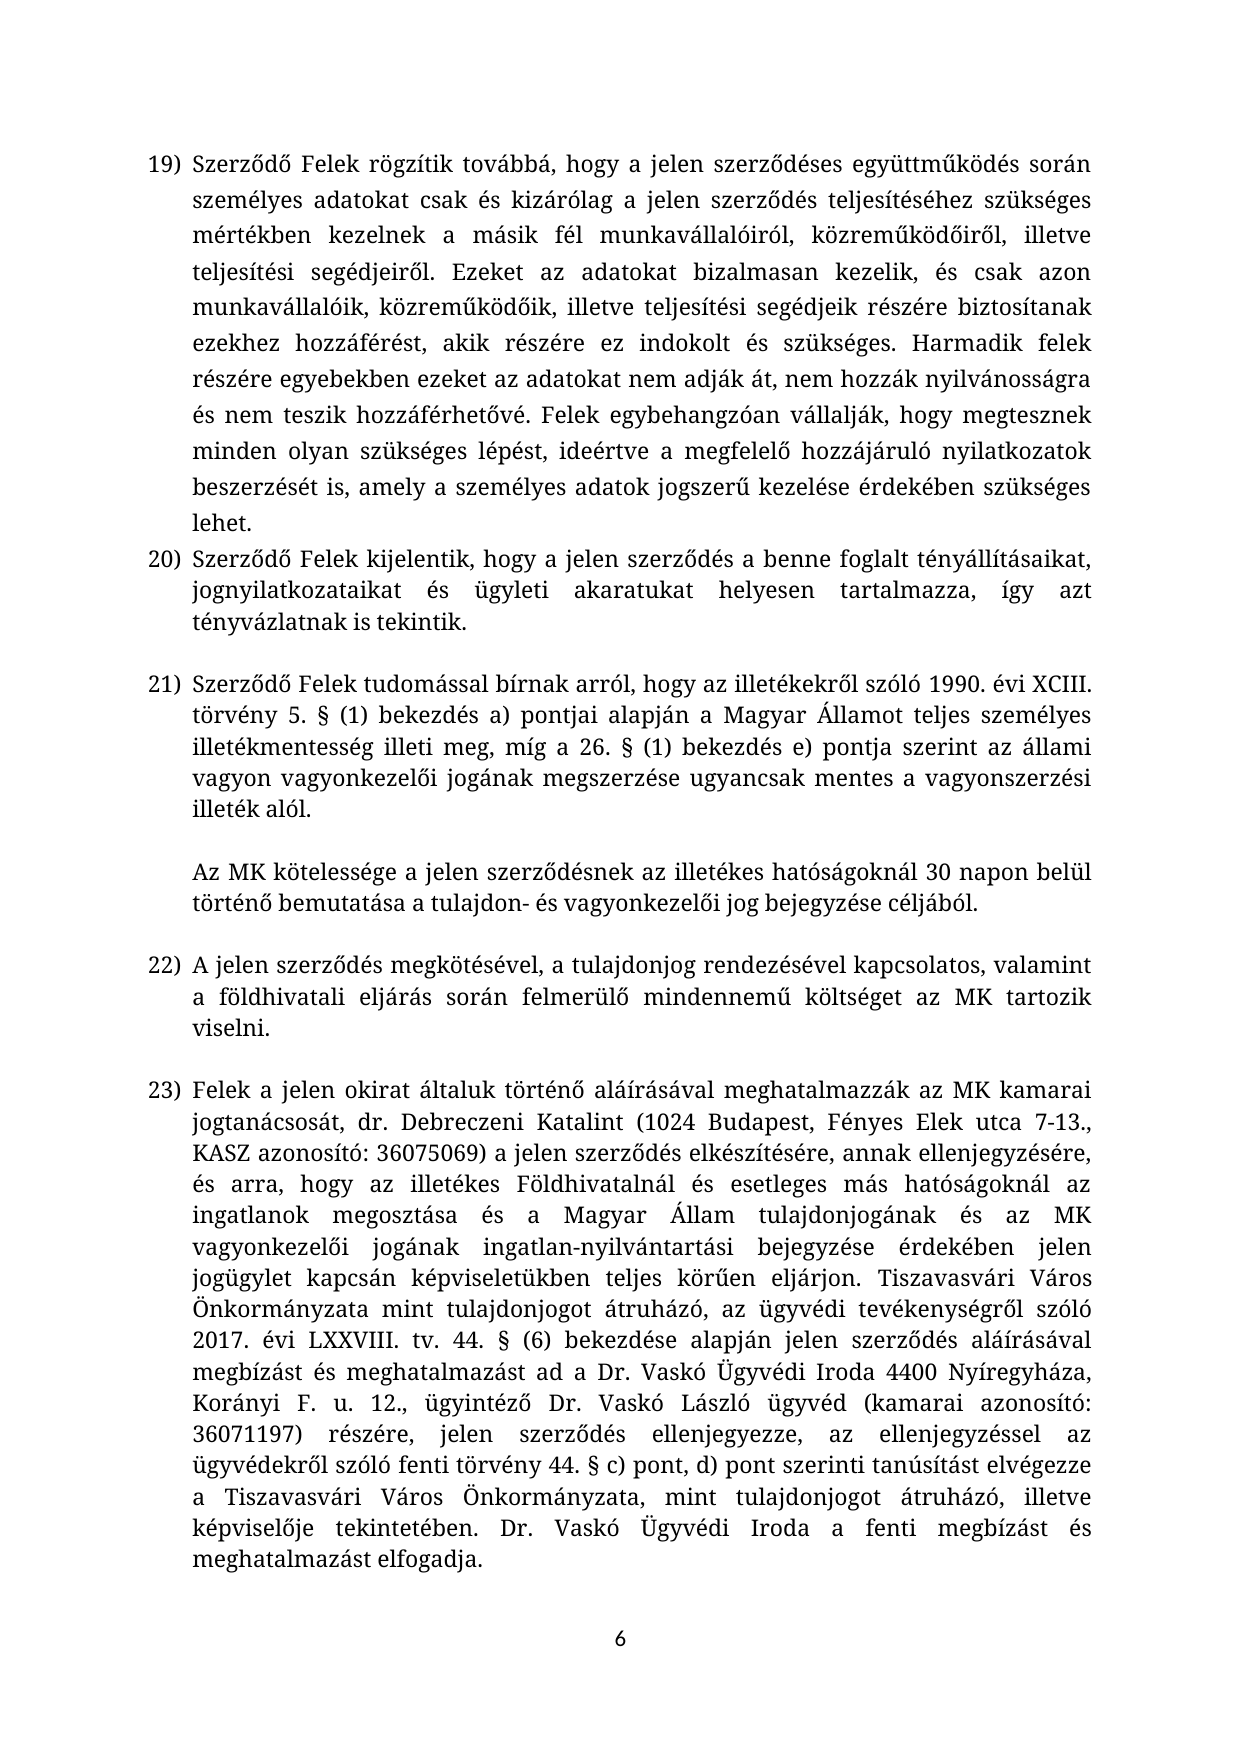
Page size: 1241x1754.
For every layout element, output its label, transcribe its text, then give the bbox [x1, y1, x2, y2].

text Az MK kötelessége a jelen szerződésnek az illetékes hatóságoknál 30 napon belül történő bemutatása a tulajdon- és vagyonkezelői jog bejegyzése céljából. [192, 855, 1093, 918]
list Szerződő Felek tudomással bírnak arról, hogy az illetékekről szóló 1990. évi XCIII. törvény 5. § (1) bekezdés a) pontjai alapján a Magyar Államot teljes személyes illetékmentesség illeti meg, míg a 26. § (1) bekezdés e) pontja szerint az állami vagyon vagyonkezelői jogának megszerzése ugyancsak mentes a vagyonszerzési illeték alól. [148, 668, 1093, 824]
list Szerződő Felek rögzítik továbbá, hogy a jelen szerződéses együttműködés során személyes adatokat csak és kizárólag a jelen szerződés teljesítéséhez szükséges mértékben kezelnek a másik fél munkavállalóiról, közreműködőiről, illetve teljesítési segédjeiről. Ezeket az adatokat bizalmasan kezelik, és csak azon munkavállalóik, közreműködőik, illetve teljesítési segédjeik részére biztosítanak ezekhez hozzáférést, akik részére ez indokolt és szükséges. Harmadik felek részére egyebekben ezeket az adatokat nem adják át, nem hozzák nyilvánosságra és nem teszik hozzáférhetővé. Felek egybehangzóan vállalják, hogy megtesznek minden olyan szükséges lépést, ideértve a megfelelő hozzájáruló nyilatkozatok beszerzését is, amely a személyes adatok jogszerű kezelése érdekében szükséges lehet. [148, 148, 1093, 538]
list Felek a jelen okirat általuk történő aláírásával meghatalmazzák az MK kamarai jogtanácsosát, dr. Debreczeni Katalint (1024 Budapest, Fényes Elek utca 7-13., KASZ azonosító: 36075069) a jelen szerződés elkészítésére, annak ellenjegyzésére, és arra, hogy az illetékes Földhivatalnál és esetleges más hatóságoknál az ingatlanok megosztása és a Magyar Állam tulajdonjogának és az MK vagyonkezelői jogának ingatlan-nyilvántartási bejegyzése érdekében jelen jogügylet kapcsán képviseletükben teljes körűen eljárjon. Tiszavasvári Város Önkormányzata mint tulajdonjogot átruházó, az ügyvédi tevékenységről szóló 2017. évi LXXVIII. tv. 44. § (6) bekezdése alapján jelen szerződés aláírásával megbízást és meghatalmazást ad a Dr. Vaskó Ügyvédi Iroda 4400 Nyíregyháza, Korányi F. u. 12., ügyintéző Dr. Vaskó László ügyvéd (kamarai azonosító: 36071197) részére, jelen szerződés ellenjegyezze, az ellenjegyzéssel az ügyvédekről szóló fenti törvény 44. § c) pont, d) pont szerinti tanúsítást elvégezze a Tiszavasvári Város Önkormányzata, mint tulajdonjogot átruházó, illetve képviselője tekintetében. Dr. Vaskó Ügyvédi Iroda a fenti megbízást és meghatalmazást elfogadja. [148, 1074, 1093, 1574]
list A jelen szerződés megkötésével, a tulajdonjog rendezésével kapcsolatos, valamint a földhivatali eljárás során felmerülő mindennemű költséget az MK tartozik viselni. [148, 949, 1093, 1043]
list Szerződő Felek kijelentik, hogy a jelen szerződés a benne foglalt tényállításaikat, jognyilatkozataikat és ügyleti akaratukat helyesen tartalmazza, így azt tényvázlatnak is tekintik. [148, 543, 1093, 637]
